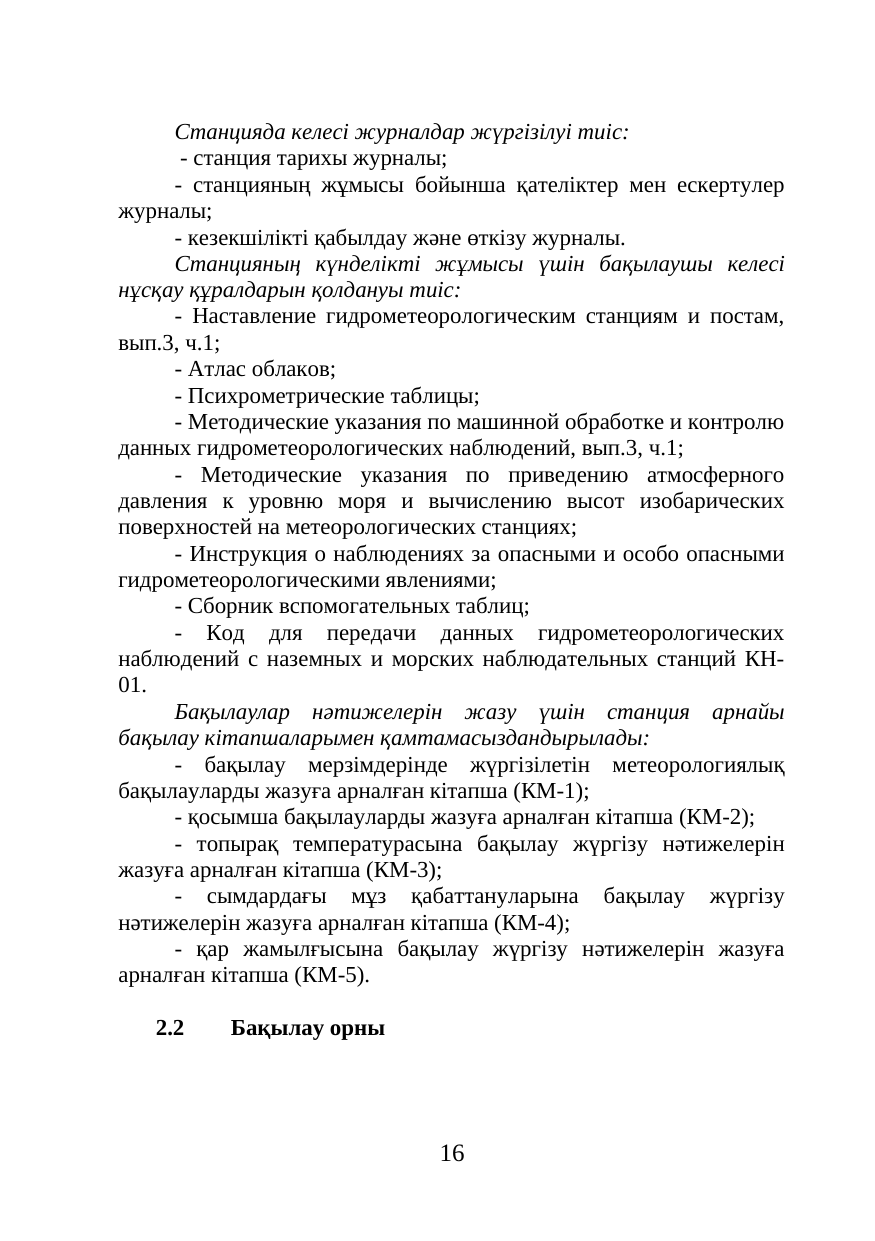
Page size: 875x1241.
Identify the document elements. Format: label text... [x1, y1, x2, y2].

text Бақылаулар нәтижелерін жазу үшін станция арнайы бақылау кітапшаларымен қамтамасыздандырылады: [118, 698, 785, 751]
text - Сборник вспомогательных таблиц; [118, 592, 785, 619]
text - қар жамылғысына бақылау жүргізу нәтижелерін жазуға арналған кітапша (КМ-5). [118, 935, 785, 988]
text - станцияның жұмысы бойынша қателіктер мен ескертулер журналы; [118, 171, 785, 223]
text Станцияда келесі журналдар жүргізілуі тиіс: [118, 118, 785, 144]
text - Код для передачи данных гидрометеорологических наблюдений с наземных и морских наблюдательных станций КН-01. [118, 619, 785, 698]
text - станция тарихы журналы; [118, 144, 785, 171]
text - топырақ температурасына бақылау жүргізу нәтижелерін жазуға арналған кітапша (КМ-3); [118, 830, 785, 882]
text - Методические указания по приведению атмосферного давления к уровню моря и вычислению высот изобарических поверхностей на метеорологических станциях; [118, 461, 785, 540]
text Станцияның күнделікті жұмысы үшін бақылаушы келесі нұсқау құралдарын қолдануы тиіс: [118, 250, 785, 303]
text - қосымша бақылауларды жазуға арналған кітапша (КМ-2); [118, 803, 785, 830]
text - Методические указания по машинной обработке и контролю данных гидрометеорологических наблюдений, вып.3, ч.1; [118, 408, 785, 461]
list Бақылау орны [118, 1014, 785, 1041]
text - Атлас облаков; [118, 355, 785, 382]
text - бақылау мерзімдерінде жүргізілетін метеорологиялық бақылауларды жазуға арналған кітапша (КМ-1); [118, 751, 785, 803]
text - кезекшілікті қабылдау және өткізу журналы. [118, 223, 785, 250]
text - сымдардағы мұз қабаттануларына бақылау жүргізу нәтижелерін жазуға арналған кітапша (КМ-4); [118, 882, 785, 935]
text - Наставление гидрометеорологическим станциям и постам, вып.3, ч.1; [118, 303, 785, 355]
text - Психрометрические таблицы; [118, 382, 785, 408]
text - Инструкция о наблюдениях за опасными и особо опасными гидрометеорологическими явлениями; [118, 540, 785, 592]
